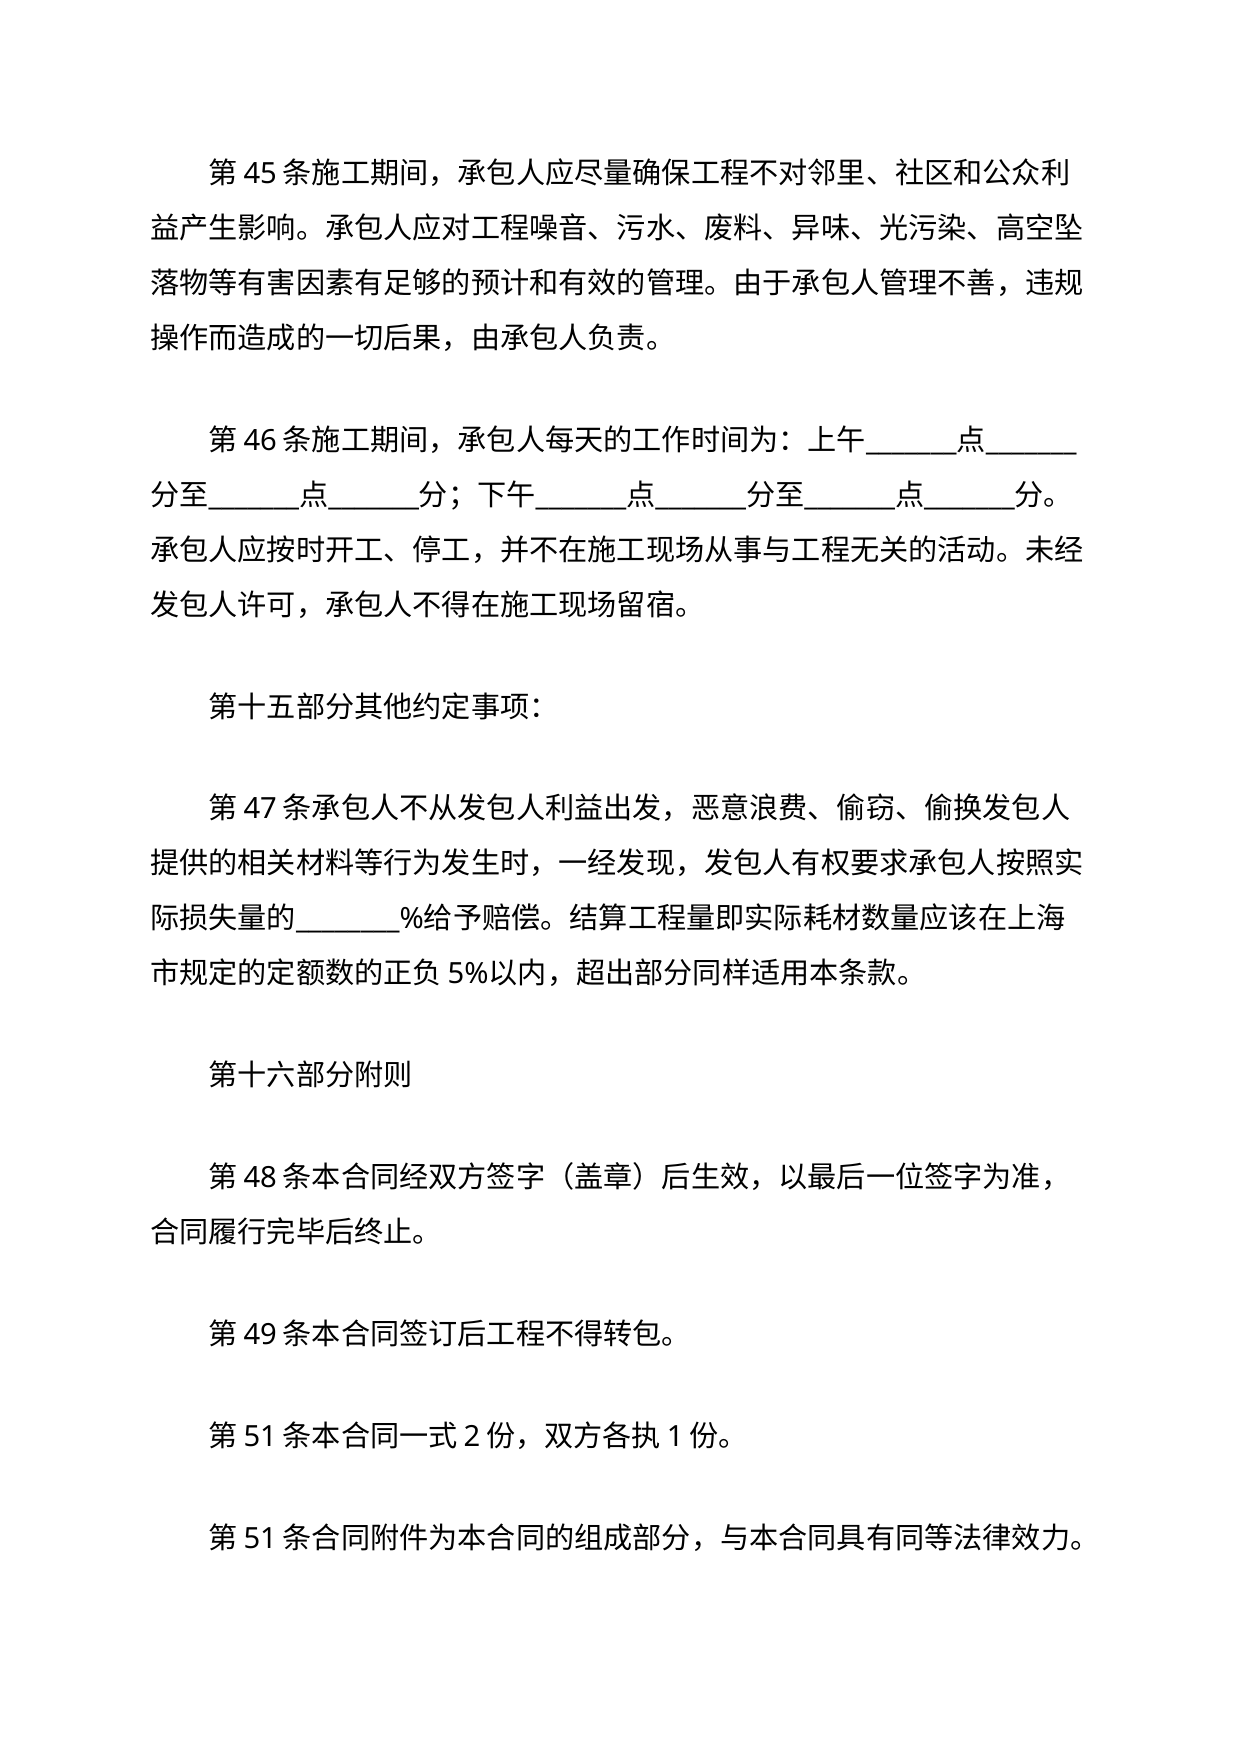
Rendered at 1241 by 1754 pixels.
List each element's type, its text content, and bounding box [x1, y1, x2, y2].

text 第51条本合同一式2份，双方各执1份。 [150, 1412, 1090, 1455]
text 第51条合同附件为本合同的组成部分，与本合同具有同等法律效力。 [150, 1514, 1090, 1557]
text 第48条本合同经双方签字（盖章）后生效，以最后一位签字为准，合同履行完毕后终止。 [150, 1154, 1090, 1251]
text 第十五部分其他约定事项： [150, 683, 1090, 726]
text 第47条承包人不从发包人利益出发，恶意浪费、偷窃、偷换发包人提供的相关材料等行为发生时，一经发现，发包人有权要求承包人按照实际损失量的________%给予赔偿。结算工程量即实际耗材数量应该在上海市规定的定额数的正负5%以内，超出部分同样适用本条款。 [150, 785, 1090, 992]
text 第49条本合同签订后工程不得转包。 [150, 1310, 1090, 1353]
text 第45条施工期间，承包人应尽量确保工程不对邻里、社区和公众利益产生影响。承包人应对工程噪音、污水、废料、异味、光污染、高空坠落物等有害因素有足够的预计和有效的管理。由于承包人管理不善，违规操作而造成的一切后果，由承包人负责。 [150, 150, 1090, 357]
text 第十六部分附则 [150, 1052, 1090, 1094]
text 第46条施工期间，承包人每天的工作时间为：上午_______点_______分至_______点_______分；下午_______点_______分至_______点_______分。承包人应按时开工、停工，并不在施工现场从事与工程无关的活动。未经发包人许可，承包人不得在施工现场留宿。 [150, 417, 1090, 624]
